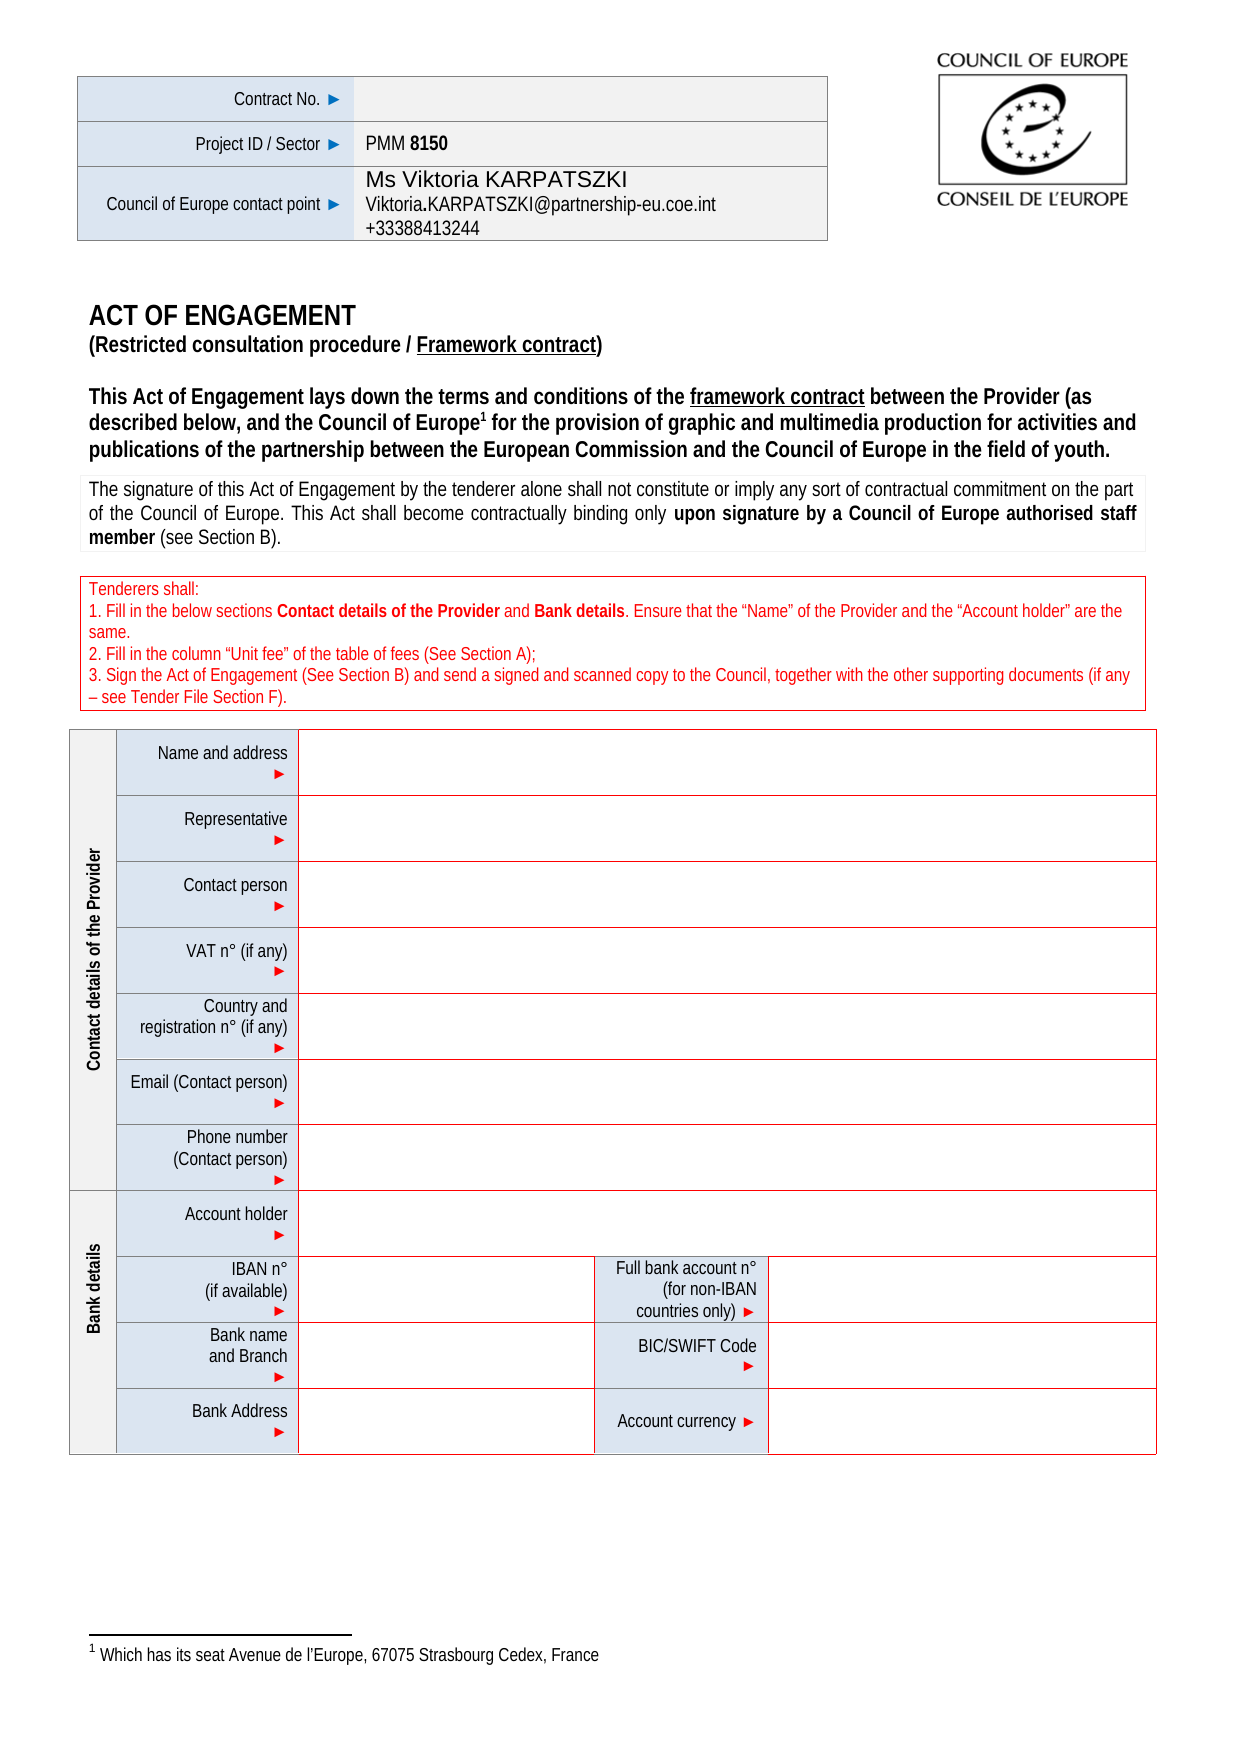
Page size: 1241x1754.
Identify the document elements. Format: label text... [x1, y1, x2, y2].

table_cell Country and registration n° (if any) ► [117, 994, 298, 1058]
table_cell [769, 1323, 1156, 1388]
table_cell Bank details [70, 1191, 116, 1388]
table_cell BIC/SWIFT Code ► [595, 1323, 768, 1388]
table_cell Account holder ► [117, 1191, 298, 1256]
text This Act of Engagement lays down the terms and conditions of the framework contract between the Provider (as described below, and the Council of Europe for the provision of graphic and multimedia production for activities and publications of the partnership between the European Commission and the Council of Europe in the field of youth. [89, 383, 1137, 462]
table_cell Email (Contact person) ► [117, 1060, 298, 1124]
text Act of Engagement [89, 298, 1137, 331]
table_cell Representative ► [117, 796, 298, 861]
table_header Name and address ► [117, 730, 298, 795]
table_header [354, 77, 827, 121]
table_cell [299, 1323, 594, 1388]
table_cell +33388413244 [354, 167, 827, 240]
table_cell [769, 1257, 1156, 1322]
table_cell Phone number (Contact person) ► [117, 1125, 298, 1190]
text (Restricted consultation procedure / Framework contract) [89, 331, 1137, 357]
table_cell Full bank account n° (for non-IBAN countries only) ► [595, 1257, 768, 1322]
table_cell Bank name and Branch ► [117, 1323, 298, 1388]
table_cell VAT n° (if any) ► [117, 928, 298, 993]
table_cell Account currency ► [595, 1389, 768, 1453]
table_cell PMM 8150 [354, 122, 827, 166]
table_cell [299, 1257, 594, 1322]
text 2. Fill in the column “Unit fee” of the table of fees (See Section A); [89, 643, 1137, 662]
table_cell [299, 994, 1156, 1058]
table_cell IBAN n° (if available) ► [117, 1257, 298, 1322]
text Tenderers shall: [81, 577, 1145, 600]
table_cell [299, 1191, 1156, 1256]
table_cell [299, 862, 1156, 927]
table_cell [299, 796, 1156, 861]
table_cell Bank Address ► [117, 1389, 298, 1453]
table_cell [299, 928, 1156, 993]
table_cell [299, 1060, 1156, 1124]
text 1. Fill in the below sections Contact details of the Provider and Bank details. Ensure that the “Name” of the Provider and the “Account holder” are the same. [89, 600, 1137, 643]
table_cell [299, 1389, 594, 1453]
table_cell Contact person ► [117, 862, 298, 927]
table_header Contact details of the Provider [70, 730, 116, 1190]
picture [914, 34, 1151, 224]
table_cell Council of Europe contact point ► [78, 167, 354, 240]
text The signature of this Act of Engagement by the tenderer alone shall not constitute or imply any sort of contractual commitment on the part of the Council of Europe. This Act shall become contractually binding only upon signature by a Council of Europe authorised staff member (see Section B). [81, 476, 1145, 551]
table_cell Project ID / Sector ► [78, 122, 354, 166]
table_cell [769, 1389, 1156, 1453]
table_header Contract No. ► [78, 77, 354, 121]
table_header [299, 730, 1156, 795]
table_cell [70, 1388, 116, 1453]
text 3. Sign the Act of Engagement (See Section B) and send a signed and scanned copy to the Council, together with the other supporting documents (if any – see Tender File Section F). [81, 662, 1145, 710]
table_cell [299, 1125, 1156, 1190]
